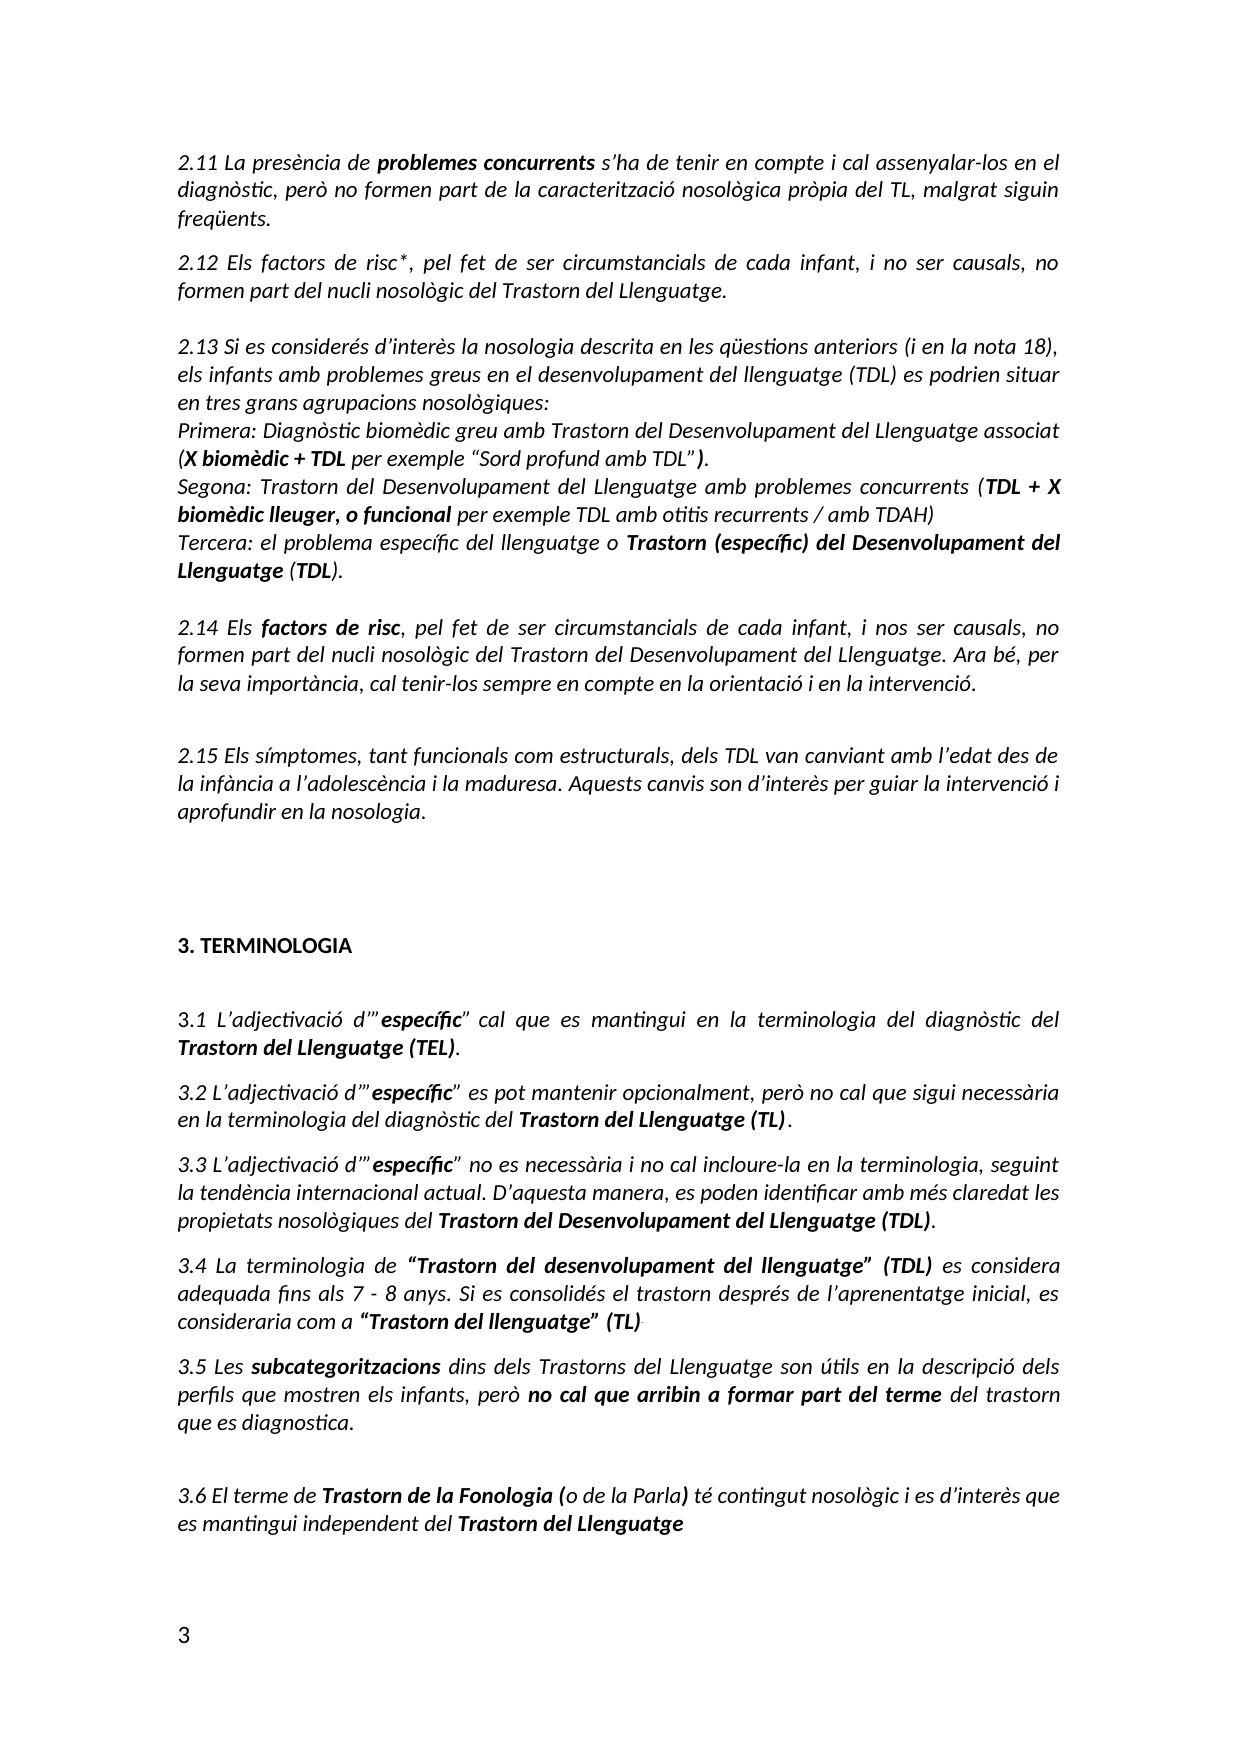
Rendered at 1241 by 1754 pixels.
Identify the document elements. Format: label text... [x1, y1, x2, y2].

text 3.3 L’adjectivació d’”específic” no es necessària i no cal incloure-la en la terminologia, seguint la tendència internacional actual. D’aquesta manera, es poden identificar amb més claredat les propietats nosològiques del Trastorn del Desenvolupament del Llenguatge (TDL). [177, 1150, 1063, 1234]
text 2.13 Si es considerés d’interès la nosologia descrita en les qüestions anteriors (i en la nota 18), els infants amb problemes greus en el desenvolupament del llenguatge (TDL) es podrien situar en tres grans agrupacions nosològiques: [177, 332, 1063, 416]
text 3.6 El terme de Trastorn de la Fonologia (o de la Parla) té contingut nosològic i es d’interès que es mantingui independent del Trastorn del Llenguatge [177, 1481, 1063, 1537]
text 2.12 Els factors de risc*, pel fet de ser circumstancials de cada infant, i no ser causals, no formen part del nucli nosològic del Trastorn del Llenguatge. [177, 248, 1063, 304]
text 2.14 Els factors de risc, pel fet de ser circumstancials de cada infant, i nos ser causals, no formen part del nucli nosològic del Trastorn del Desenvolupament del Llenguatge. Ara bé, per la seva importància, cal tenir-los sempre en compte en la orientació i en la intervenció. [177, 613, 1063, 697]
text 2.15 Els símptomes, tant funcionals com estructurals, dels TDL van canviant amb l’edat des de la infància a l’adolescència i la maduresa. Aquests canvis son d’interès per guiar la intervenció i aprofundir en la nosologia. [177, 741, 1063, 825]
text 2.11 La presència de problemes concurrents s’ha de tenir en compte i cal assenyalar-los en el diagnòstic, però no formen part de la caracterització nosològica pròpia del TL, malgrat siguin freqüents. [177, 148, 1063, 232]
text Tercera: el problema específic del llenguatge o Trastorn (específic) del Desenvolupament del Llenguatge (TDL). [177, 528, 1063, 584]
text 3.5 Les subcategoritzacions dins dels Trastorns del Llenguatge son útils en la descripció dels perfils que mostren els infants, però no cal que arribin a formar part del terme del trastorn que es diagnostica. [177, 1352, 1063, 1436]
text Primera: Diagnòstic biomèdic greu amb Trastorn del Desenvolupament del Llenguatge associat (X biomèdic + TDL per exemple “Sord profund amb TDL”). [177, 416, 1063, 472]
text Segona: Trastorn del Desenvolupament del Llenguatge amb problemes concurrents (TDL + X biomèdic lleuger, o funcional per exemple TDL amb otitis recurrents / amb TDAH) [177, 472, 1063, 528]
text 3.4 La terminologia de “Trastorn del desenvolupament del llenguatge” (TDL) es considera adequada fins als 7 - 8 anys. Si es consolidés el trastorn després de l’aprenentatge inicial, es consideraria com a “Trastorn del llenguatge” (TL). [177, 1251, 1063, 1335]
text 3.1 L’adjectivació d’”específic” cal que es mantingui en la terminologia del diagnòstic del Trastorn del Llenguatge (TEL). [177, 1005, 1063, 1061]
text 3. TERMINOLOGIA [177, 931, 1063, 959]
text 3.2 L’adjectivació d’”específic” es pot mantenir opcionalment, però no cal que sigui necessària en la terminologia del diagnòstic del Trastorn del Llenguatge (TL) . [177, 1078, 1063, 1134]
